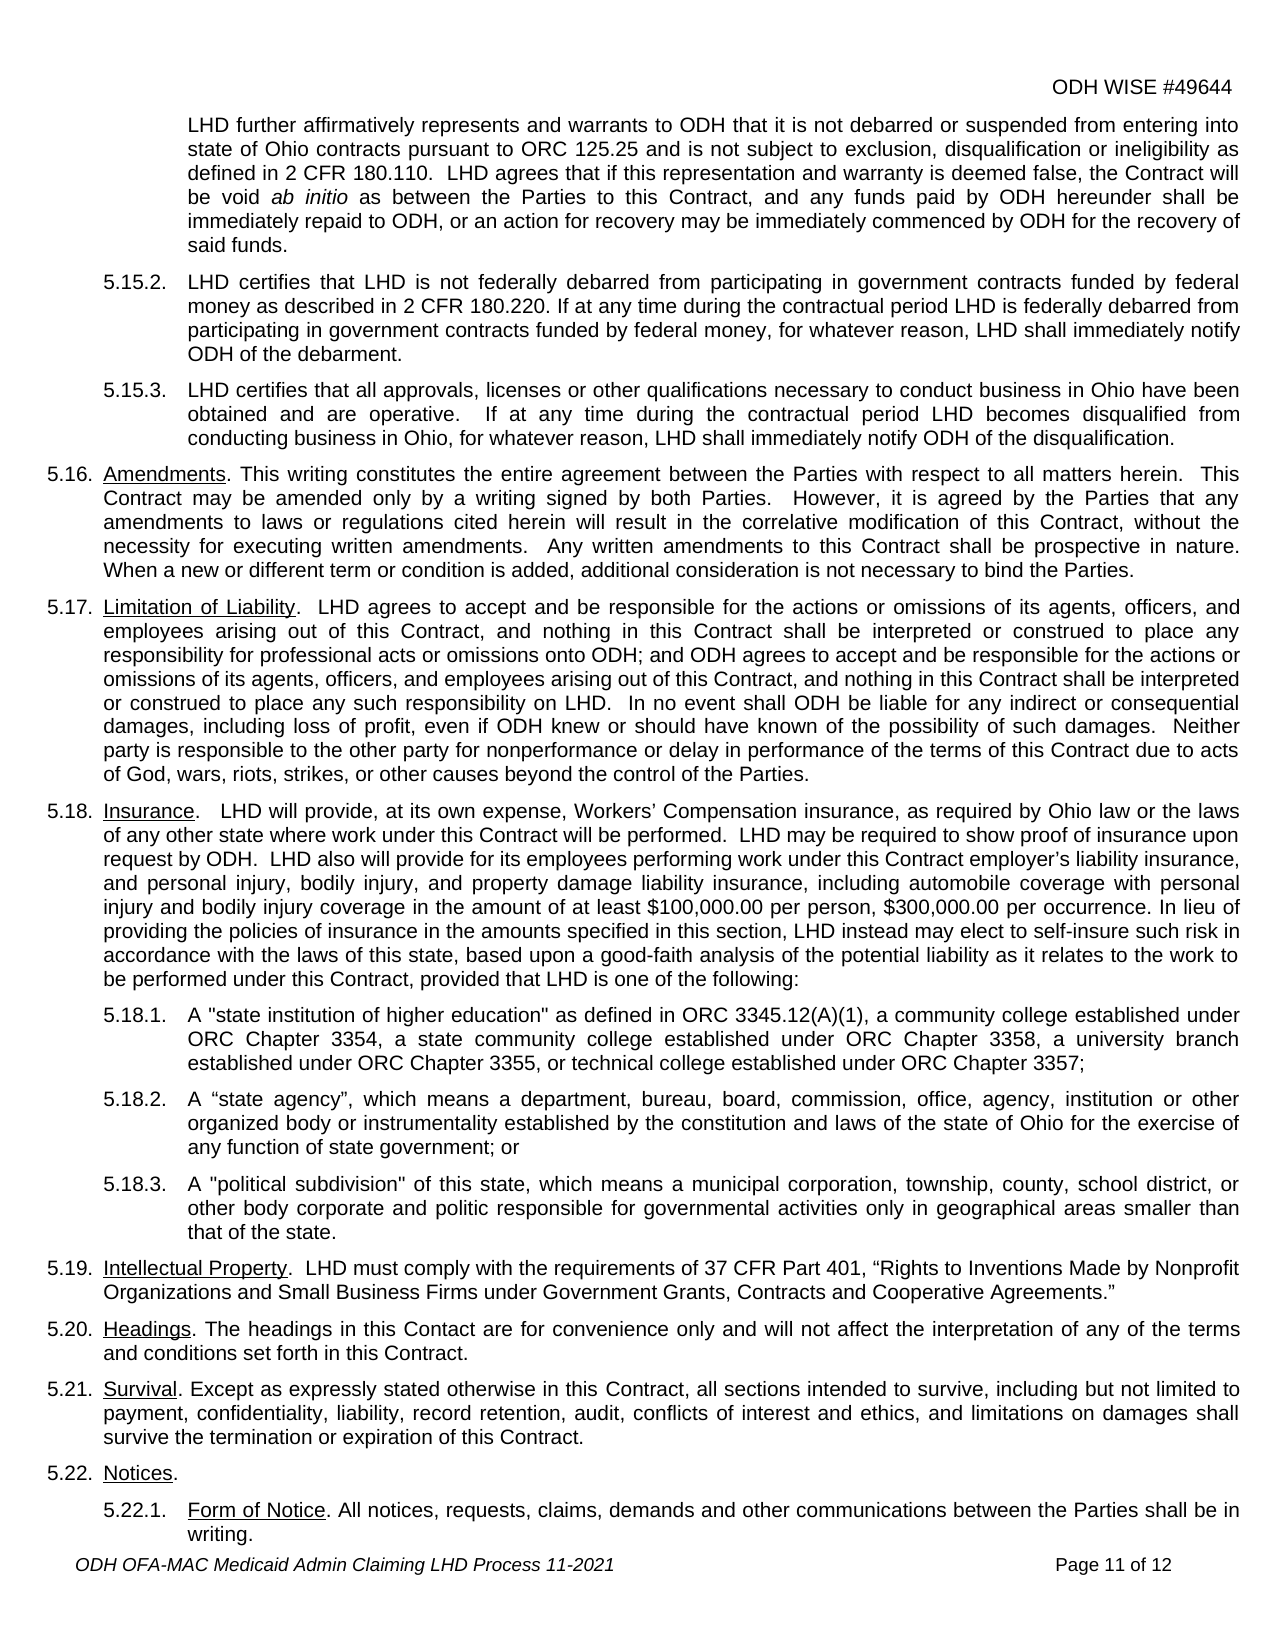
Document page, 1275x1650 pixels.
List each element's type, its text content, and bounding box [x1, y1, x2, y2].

list Notices. [47, 1461, 1242, 1485]
list Headings. The headings in this Contact are for convenience only and will not affect the interpretation of any of the terms and conditions set forth in this Contract. [47, 1316, 1242, 1364]
list Form of Notice. All notices, requests, claims, demands and other communications between the Parties shall be in writing. [103, 1498, 1242, 1546]
list Intellectual Property. LHD must comply with the requirements of 37 CFR Part 401, “Rights to Inventions Made by Nonprofit Organizations and Small Business Firms under Government Grants, Contracts and Cooperative Agreements.” [47, 1256, 1242, 1304]
list A “state agency”, which means a department, bureau, board, commission, office, agency, institution or other organized body or instrumentality established by the constitution and laws of the state of Ohio for the exercise of any function of state government; or [103, 1087, 1242, 1159]
list A "state institution of higher education" as defined in ORC 3345.12(A)(1), a community college established under ORC Chapter 3354, a state community college established under ORC Chapter 3358, a university branch established under ORC Chapter 3355, or technical college established under ORC Chapter 3357; [103, 1003, 1242, 1075]
list Amendments. This writing constitutes the entire agreement between the Parties with respect to all matters herein. This Contract may be amended only by a writing signed by both Parties. However, it is agreed by the Parties that any amendments to laws or regulations cited herein will result in the correlative modification of this Contract, without the necessity for executing written amendments. Any written amendments to this Contract shall be prospective in nature. When a new or different term or condition is added, additional consideration is not necessary to bind the Parties. [47, 462, 1242, 582]
list LHD certifies that LHD is not federally debarred from participating in government contracts funded by federal money as described in 2 CFR 180.220. If at any time during the contractual period LHD is federally debarred from participating in government contracts funded by federal money, for whatever reason, LHD shall immediately notify ODH of the debarment. [103, 269, 1242, 365]
list LHD certifies that all approvals, licenses or other qualifications necessary to conduct business in Ohio have been obtained and are operative. If at any time during the contractual period LHD becomes disqualified from conducting business in Ohio, for whatever reason, LHD shall immediately notify ODH of the disqualification. [103, 378, 1242, 450]
list Insurance. LHD will provide, at its own expense, Workers’ Compensation insurance, as required by Ohio law or the laws of any other state where work under this Contract will be performed. LHD may be required to show proof of insurance upon request by ODH. LHD also will provide for its employees performing work under this Contract employer’s liability insurance, and personal injury, bodily injury, and property damage liability insurance, including automobile coverage with personal injury and bodily injury coverage in the amount of at least $100,000.00 per person, $300,000.00 per occurrence. In lieu of providing the policies of insurance in the amounts specified in this section, LHD instead may elect to self-insure such risk in accordance with the laws of this state, based upon a good-faith analysis of the potential liability as it relates to the work to be performed under this Contract, provided that LHD is one of the following: [47, 799, 1242, 990]
list Survival. Except as expressly stated otherwise in this Contract, all sections intended to survive, including but not limited to payment, confidentiality, liability, record retention, audit, conflicts of interest and ethics, and limitations on damages shall survive the termination or expiration of this Contract. [47, 1377, 1242, 1449]
list A "political subdivision" of this state, which means a municipal corporation, township, county, school district, or other body corporate and politic responsible for governmental activities only in geographical areas smaller than that of the state. [103, 1172, 1242, 1243]
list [103, 113, 1242, 257]
list Limitation of Liability. LHD agrees to accept and be responsible for the actions or omissions of its agents, officers, and employees arising out of this Contract, and nothing in this Contract shall be interpreted or construed to place any responsibility for professional acts or omissions onto ODH; and ODH agrees to accept and be responsible for the actions or omissions of its agents, officers, and employees arising out of this Contract, and nothing in this Contract shall be interpreted or construed to place any such responsibility on LHD. In no event shall ODH be liable for any indirect or consequential damages, including loss of profit, even if ODH knew or should have known of the possibility of such damages. Neither party is responsible to the other party for nonperformance or delay in performance of the terms of this Contract due to acts of God, wars, riots, strikes, or other causes beyond the control of the Parties. [47, 594, 1242, 786]
